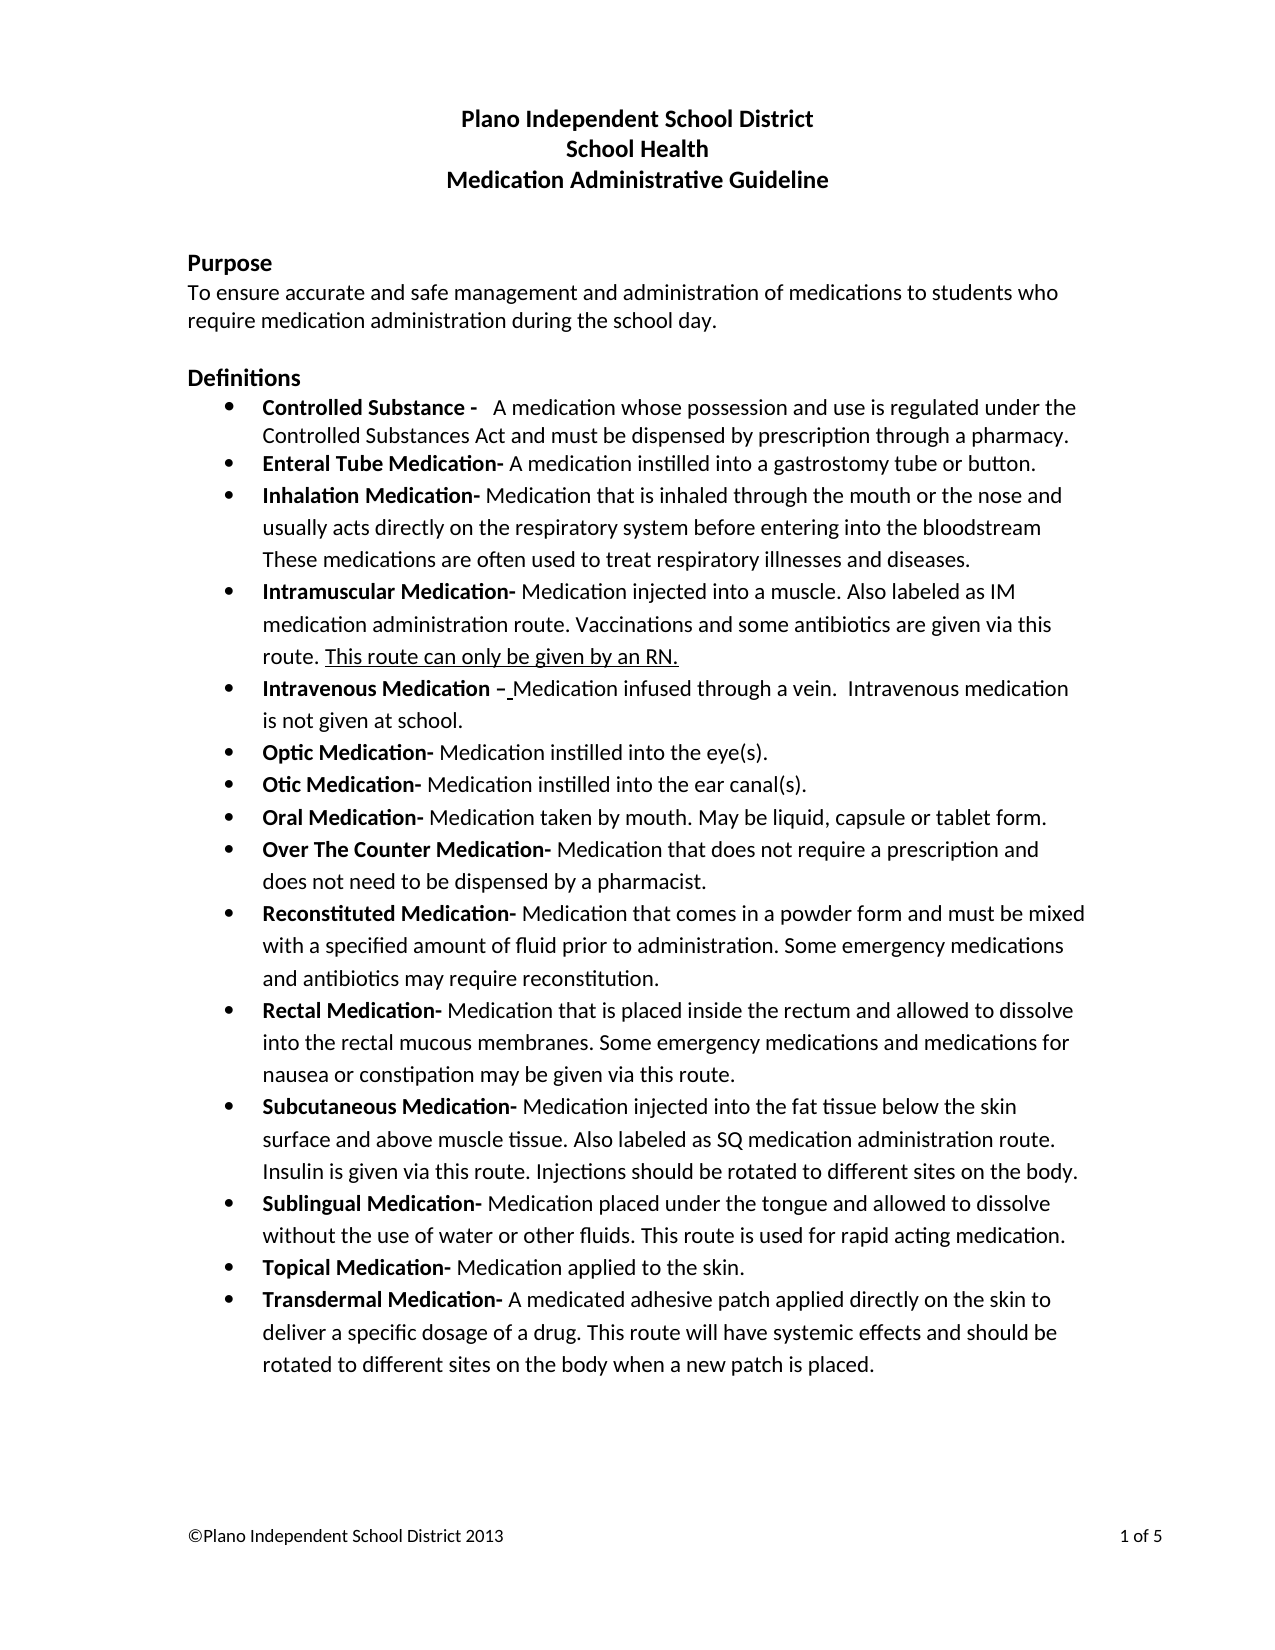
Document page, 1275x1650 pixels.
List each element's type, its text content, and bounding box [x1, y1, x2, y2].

text School Health [187, 133, 1087, 164]
list Controlled Substance - A medication whose possession and use is regulated under the Controlled Substances Act and must be dispensed by prescription through a pharmacy. [225, 393, 1087, 449]
text Medication Administrative Guideline [187, 164, 1087, 194]
list Over The Counter Medication- Medication that does not require a prescription and does not need to be dispensed by a pharmacist. [225, 835, 1087, 895]
list Reconstituted Medication- Medication that comes in a powder form and must be mixed with a specified amount of fluid prior to administration. Some emergency medications and antibiotics may require reconstitution. [225, 899, 1087, 992]
list Otic Medication- Medication instilled into the ear canal(s). [225, 771, 1087, 799]
text To ensure accurate and safe management and administration of medications to students who require medication administration during the school day. [187, 278, 1087, 334]
list Sublingual Medication- Medication placed under the tongue and allowed to dissolve without the use of water or other fluids. This route is used for rapid acting medication. [225, 1189, 1087, 1249]
list Inhalation Medication- Medication that is inhaled through the mouth or the nose and usually acts directly on the respiratory system before entering into the bloodstream These medications are often used to treat respiratory illnesses and diseases. [225, 481, 1087, 573]
list Intramuscular Medication- Medication injected into a muscle. Also labeled as IM medication administration route. Vaccinations and some antibiotics are given via this route. This route can only be given by an RN. [225, 577, 1087, 670]
list Optic Medication- Medication instilled into the eye(s). [225, 738, 1087, 766]
text Definitions [187, 362, 1087, 393]
list Enteral Tube Medication- A medication instilled into a gastrostomy tube or button. [225, 449, 1087, 477]
list Rectal Medication- Medication that is placed inside the rectum and allowed to dissolve into the rectal mucous membranes. Some emergency medications and medications for nausea or constipation may be given via this route. [225, 996, 1087, 1088]
text Purpose [187, 248, 1087, 278]
list Intravenous Medication – Medication infused through a vein. Intravenous medication is not given at school. [225, 674, 1087, 734]
list Topical Medication- Medication applied to the skin. [225, 1253, 1087, 1281]
text Plano Independent School District [187, 103, 1087, 133]
list Oral Medication- Medication taken by mouth. May be liquid, capsule or tablet form. [225, 803, 1087, 831]
list Transdermal Medication- A medicated adhesive patch applied directly on the skin to deliver a specific dosage of a drug. This route will have systemic effects and should be rotated to different sites on the body when a new patch is placed. [225, 1286, 1087, 1378]
list Subcutaneous Medication- Medication injected into the fat tissue below the skin surface and above muscle tissue. Also labeled as SQ medication administration route. Insulin is given via this route. Injections should be rotated to different sites on the body. [225, 1092, 1087, 1185]
